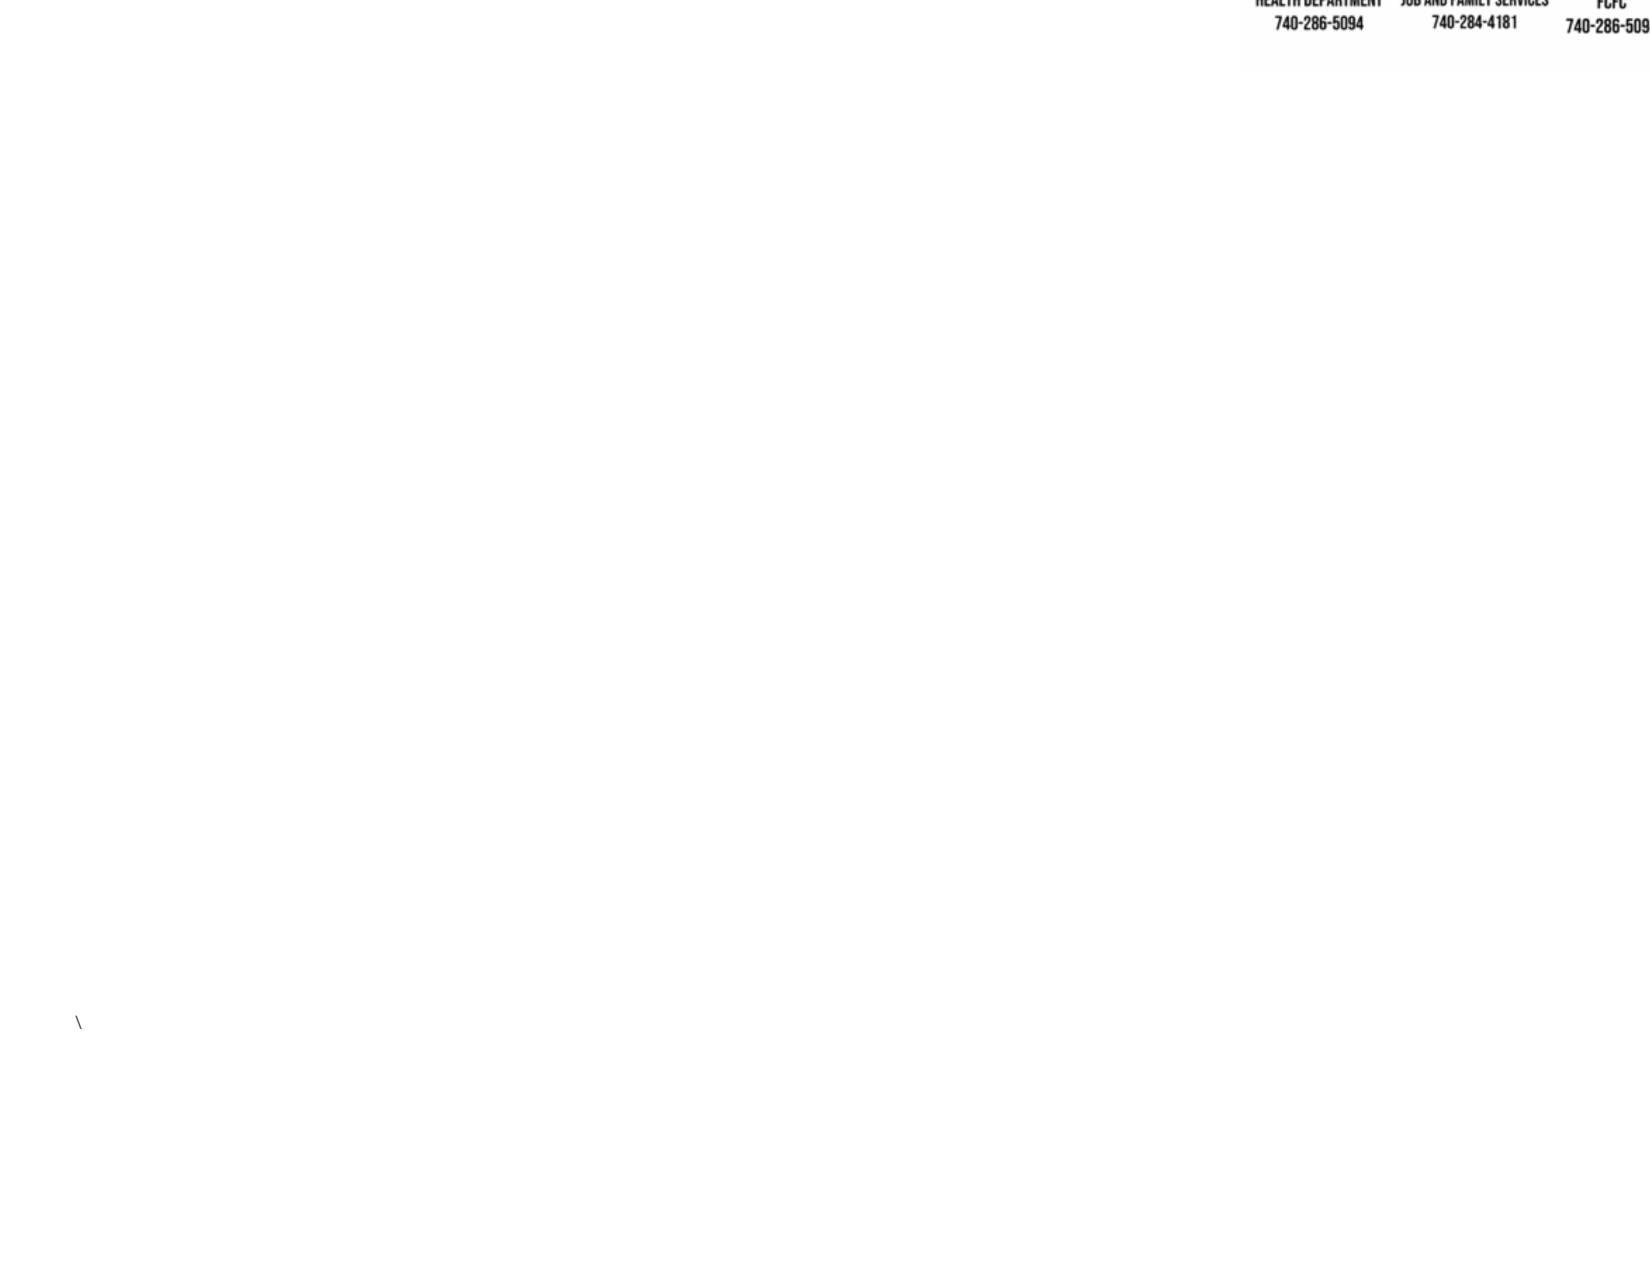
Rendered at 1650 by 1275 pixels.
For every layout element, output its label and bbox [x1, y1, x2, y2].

picture [1242, 0, 1650, 69]
